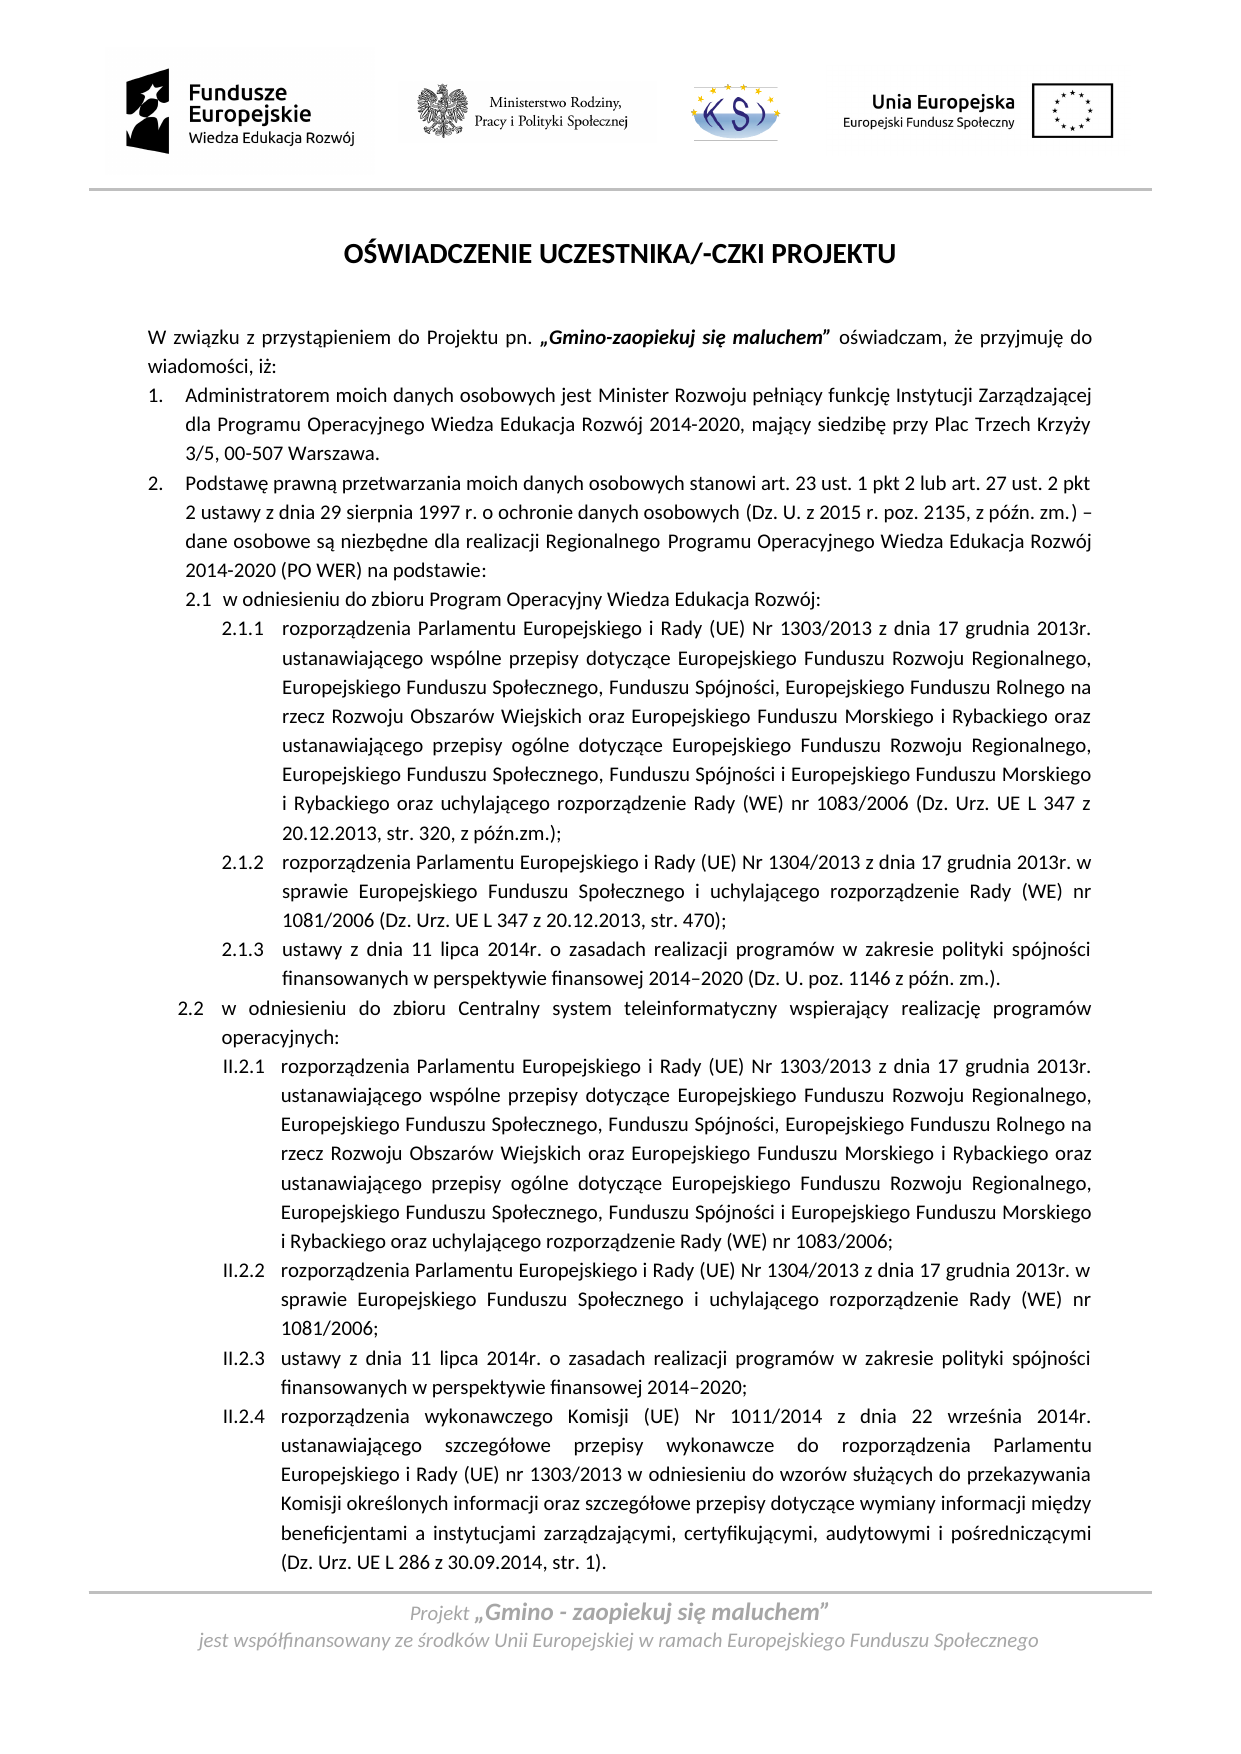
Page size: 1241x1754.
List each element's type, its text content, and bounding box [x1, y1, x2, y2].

picture [398, 81, 657, 143]
picture [690, 83, 781, 141]
list rozporządzenia wykonawczego Komisji (UE) Nr 1011/2014 z dnia 22 września 2014r. ustanawiającego szczegółowe przepisy wykonawcze do rozporządzenia Parlamentu Europejskiego i Rady (UE) nr 1303/2013 w odniesieniu do wzorów służących do przekazywania Komisji określonych informacji oraz szczegółowe przepisy dotyczące wymiany informacji między beneficjentami a instytucjami zarządzającymi, certyfikującymi, audytowymi i pośredniczącymi (Dz. Urz. UE L 286 z 30.09.2014, str. 1). [223, 1403, 1093, 1574]
list ustawy z dnia 11 lipca 2014r. o zasadach realizacji programów w zakresie polityki spójności finansowanych w perspektywie finansowej 2014–2020 (Dz. U. poz. 1146 z późn. zm.). [221, 936, 1093, 991]
picture [826, 65, 1131, 156]
text OŚWIADCZENIE UCZESTNIKA/-CZKI PROJEKTU [148, 235, 1093, 271]
list ustawy z dnia 11 lipca 2014r. o zasadach realizacji programów w zakresie polityki spójności finansowanych w perspektywie finansowej 2014–2020; [223, 1345, 1093, 1399]
list rozporządzenia Parlamentu Europejskiego i Rady (UE) Nr 1304/2013 z dnia 17 grudnia 2013r. w sprawie Europejskiego Funduszu Społecznego i uchylającego rozporządzenie Rady (WE) nr 1081/2006 (Dz. Urz. UE L 347 z 20.12.2013, str. 470); [221, 849, 1093, 933]
picture [105, 47, 375, 175]
list w odniesieniu do zbioru Centralny system teleinformatyczny wspierający realizację programów operacyjnych: [177, 995, 1093, 1049]
list Administratorem moich danych osobowych jest Minister Rozwoju pełniący funkcję Instytucji Zarządzającej dla Programu Operacyjnego Wiedza Edukacja Rozwój 2014-2020, mający siedzibę przy Plac Trzech Krzyży 3/5, 00-507 Warszawa. [148, 382, 1093, 466]
text W związku z przystąpieniem do Projektu pn. „Gmino-zaopiekuj się maluchem” oświadczam, że przyjmuję do wiadomości, iż: [148, 324, 1093, 378]
list rozporządzenia Parlamentu Europejskiego i Rady (UE) Nr 1304/2013 z dnia 17 grudnia 2013r. w sprawie Europejskiego Funduszu Społecznego i uchylającego rozporządzenie Rady (WE) nr 1081/2006; [223, 1257, 1093, 1341]
list rozporządzenia Parlamentu Europejskiego i Rady (UE) Nr 1303/2013 z dnia 17 grudnia 2013r. ustanawiającego wspólne przepisy dotyczące Europejskiego Funduszu Rozwoju Regionalnego, Europejskiego Funduszu Społecznego, Funduszu Spójności, Europejskiego Funduszu Rolnego na rzecz Rozwoju Obszarów Wiejskich oraz Europejskiego Funduszu Morskiego i Rybackiego oraz ustanawiającego przepisy ogólne dotyczące Europejskiego Funduszu Rozwoju Regionalnego, Europejskiego Funduszu Społecznego, Funduszu Spójności i Europejskiego Funduszu Morskiego i Rybackiego oraz uchylającego rozporządzenie Rady (WE) nr 1083/2006; [223, 1053, 1093, 1253]
list rozporządzenia Parlamentu Europejskiego i Rady (UE) Nr 1303/2013 z dnia 17 grudnia 2013r. ustanawiającego wspólne przepisy dotyczące Europejskiego Funduszu Rozwoju Regionalnego, Europejskiego Funduszu Społecznego, Funduszu Spójności, Europejskiego Funduszu Rolnego na rzecz Rozwoju Obszarów Wiejskich oraz Europejskiego Funduszu Morskiego i Rybackiego oraz ustanawiającego przepisy ogólne dotyczące Europejskiego Funduszu Rozwoju Regionalnego, Europejskiego Funduszu Społecznego, Funduszu Spójności i Europejskiego Funduszu Morskiego i Rybackiego oraz uchylającego rozporządzenie Rady (WE) nr 1083/2006 (Dz. Urz. UE L 347 z 20.12.2013, str. 320, z późn.zm.); [221, 616, 1093, 845]
list w odniesieniu do zbioru Program Operacyjny Wiedza Edukacja Rozwój: [185, 586, 1093, 612]
list Podstawę prawną przetwarzania moich danych osobowych stanowi art. 23 ust. 1 pkt 2 lub art. 27 ust. 2 pkt 2 ustawy z dnia 29 sierpnia 1997 r. o ochronie danych osobowych (Dz. U. z 2015 r. poz. 2135, z późn. zm.) – dane osobowe są niezbędne dla realizacji Regionalnego Programu Operacyjnego Wiedza Edukacja Rozwój 2014-2020 (PO WER) na podstawie: [148, 470, 1093, 583]
